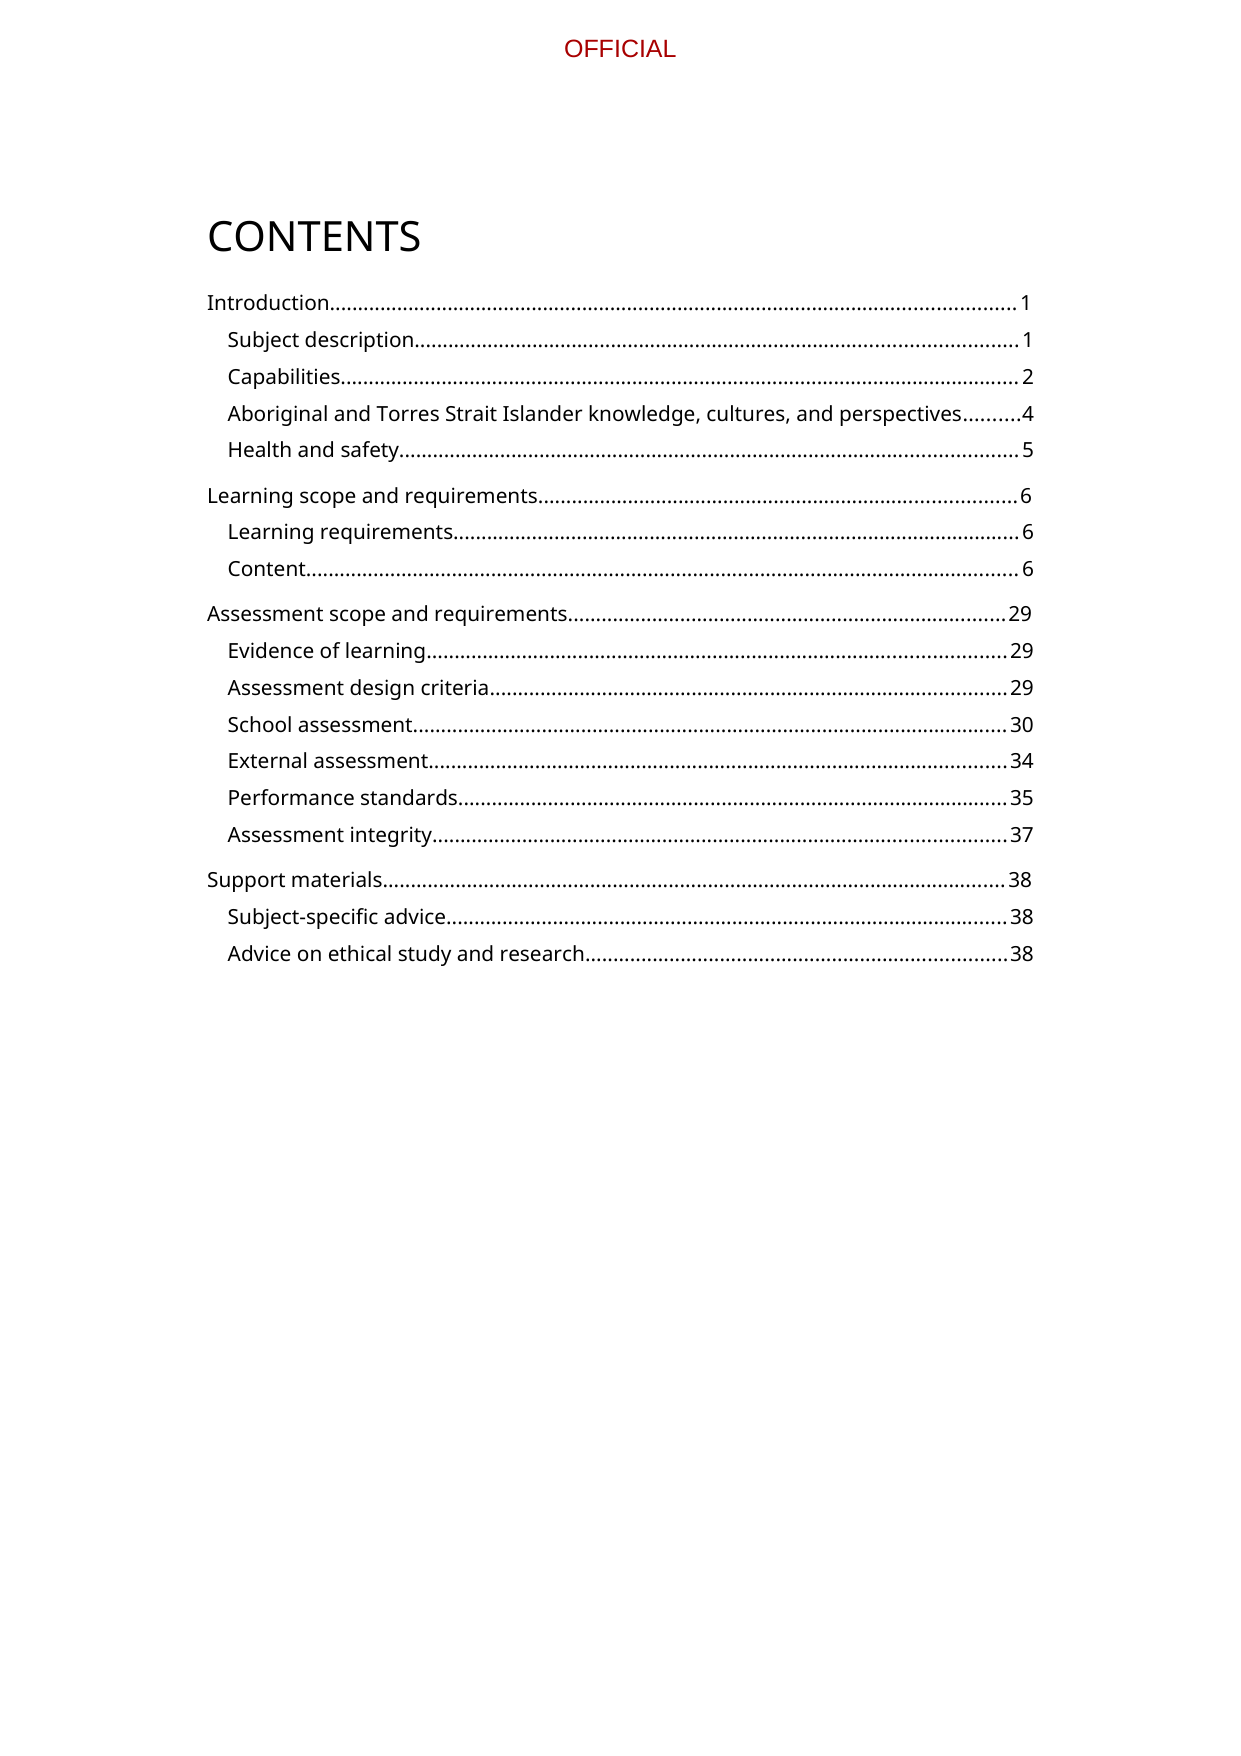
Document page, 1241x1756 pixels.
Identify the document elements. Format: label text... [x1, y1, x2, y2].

text Support materials 38 [207, 865, 1033, 893]
text Learning scope and requirements 6 [207, 481, 1033, 509]
text Evidence of learning 29 [227, 636, 1033, 664]
text Performance standards 35 [227, 783, 1033, 812]
text Assessment integrity 37 [227, 820, 1033, 848]
text Aboriginal and Torres Strait Islander knowledge, cultures, and perspectives 4 [227, 399, 1033, 427]
text Advice on ethical study and research 38 [227, 939, 1033, 967]
text Subject description 1 [227, 325, 1033, 354]
subtitle contents [207, 207, 1033, 263]
text Learning requirements 6 [227, 517, 1033, 546]
text Assessment scope and requirements 29 [207, 599, 1033, 628]
text Health and safety 5 [227, 436, 1033, 464]
text Assessment design criteria 29 [227, 673, 1033, 701]
text External assessment 34 [227, 746, 1033, 775]
text Capabilities 2 [227, 362, 1033, 391]
text Introduction 1 [207, 288, 1033, 317]
text School assessment 30 [227, 710, 1033, 738]
text Content 6 [227, 554, 1033, 583]
text Subject-specific advice 38 [227, 902, 1033, 930]
